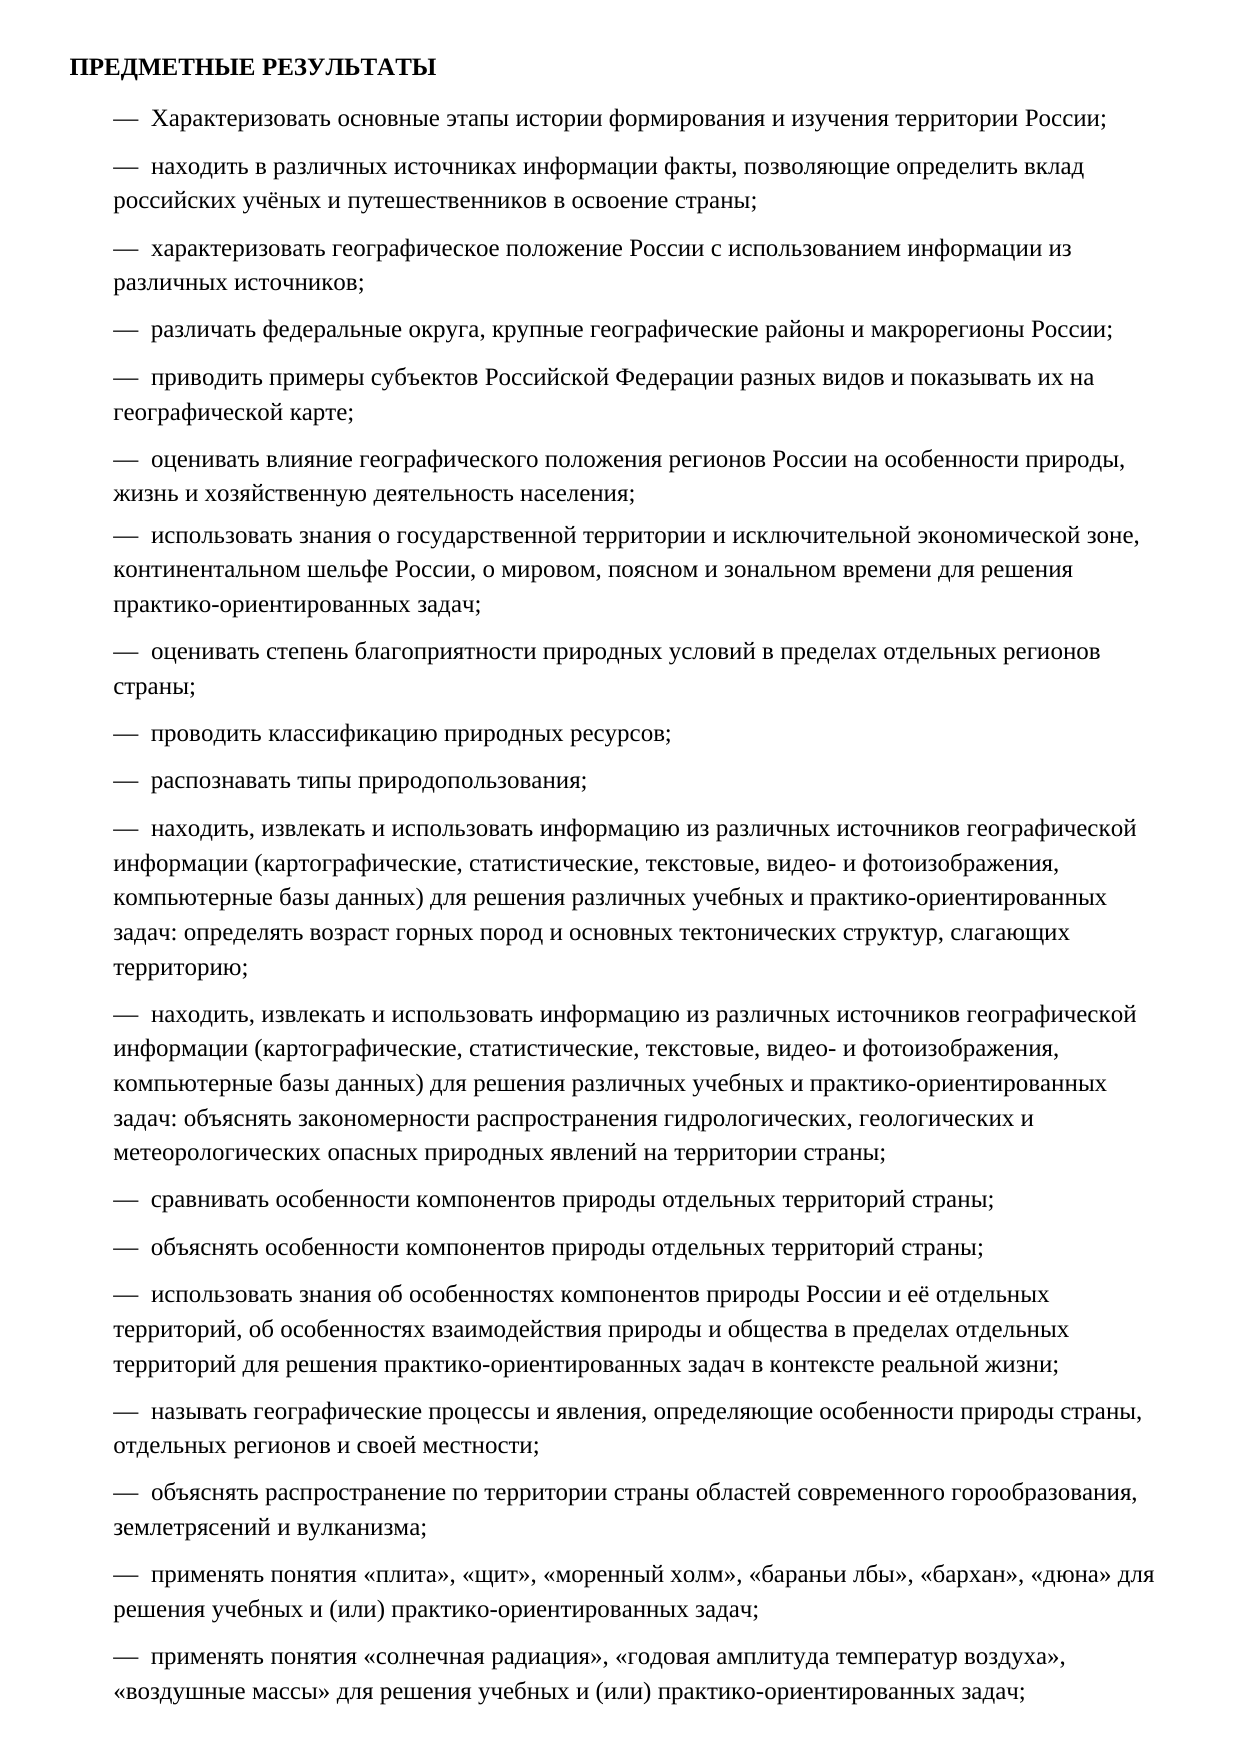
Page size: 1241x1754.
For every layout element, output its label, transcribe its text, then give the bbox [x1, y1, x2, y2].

list использовать знания о государственной территории и исключительной экономической зоне, континентальном шельфе России, о мировом, поясном и зональном времени для решения практико-ориентированных задач; [113, 520, 1140, 618]
list называть географические процессы и явления, определяющие особенности природы страны, отдельных регионов и своей местности; [113, 1396, 1143, 1459]
list использовать знания об особенностях компонентов природы России и её отдельных территорий, об особенностях взаимодействия природы и общества в пределах отдельных территорий для решения практико-ориентированных задач в контексте реальной жизни; [113, 1279, 1071, 1377]
list находить, извлекать и использовать информацию из различных источников географической информации (картографические, статистические, текстовые, видео- и фотоизображения, компьютерные базы данных) для решения различных учебных и практико-ориентированных задач: объяснять закономерности распространения гидрологических, геологических и метеорологических опасных природных явлений на территории страны; [113, 999, 1137, 1166]
list оценивать степень благоприятности природных условий в пределах отдельных регионов страны; [113, 636, 1102, 700]
list сравнивать особенности компонентов природы отдельных территорий страны; [113, 1184, 1192, 1213]
subtitle ПРЕДМЕТНЫЕ РЕЗУЛЬТАТЫ [69, 52, 1192, 81]
list находить, извлекать и использовать информацию из различных источников географической информации (картографические, статистические, текстовые, видео- и фотоизображения, компьютерные базы данных) для решения различных учебных и практико-ориентированных задач: определять возраст горных пород и основных тектонических структур, слагающих территорию; [113, 813, 1137, 981]
list Характеризовать основные этапы истории формирования и изучения территории России; [113, 103, 1192, 132]
list применять понятия «солнечная радиация», «годовая амплитуда температур воздуха», [113, 1641, 1192, 1670]
list распознавать типы природопользования; [113, 766, 1192, 794]
list объяснять распространение по территории страны областей современного горообразования, землетрясений и вулканизма; [113, 1477, 1139, 1541]
list характеризовать географическое положение России с использованием информации из различных источников; [113, 233, 1073, 296]
list применять понятия «плита», «щит», «моренный холм», «бараньи лбы», «бархан», «дюна» для решения учебных и (или) практико-ориентированных задач; [113, 1559, 1156, 1623]
list различать федеральные округа, крупные географические районы и макрорегионы России; [113, 314, 1192, 343]
list находить в различных источниках информации факты, позволяющие определить вклад российских учёных и путешественников в освоение страны; [113, 151, 1085, 214]
list приводить примеры субъектов Российской Федерации разных видов и показывать их на географической карте; [113, 362, 1095, 425]
list проводить классификацию природных ресурсов; [113, 718, 1192, 747]
list объяснять особенности компонентов природы отдельных территорий страны; [113, 1232, 1192, 1261]
text «воздушные массы» для решения учебных и (или) практико-ориентированных задач; [113, 1676, 1192, 1705]
list оценивать влияние географического положения регионов России на особенности природы, жизнь и хозяйственную деятельность населения; [113, 444, 1126, 507]
